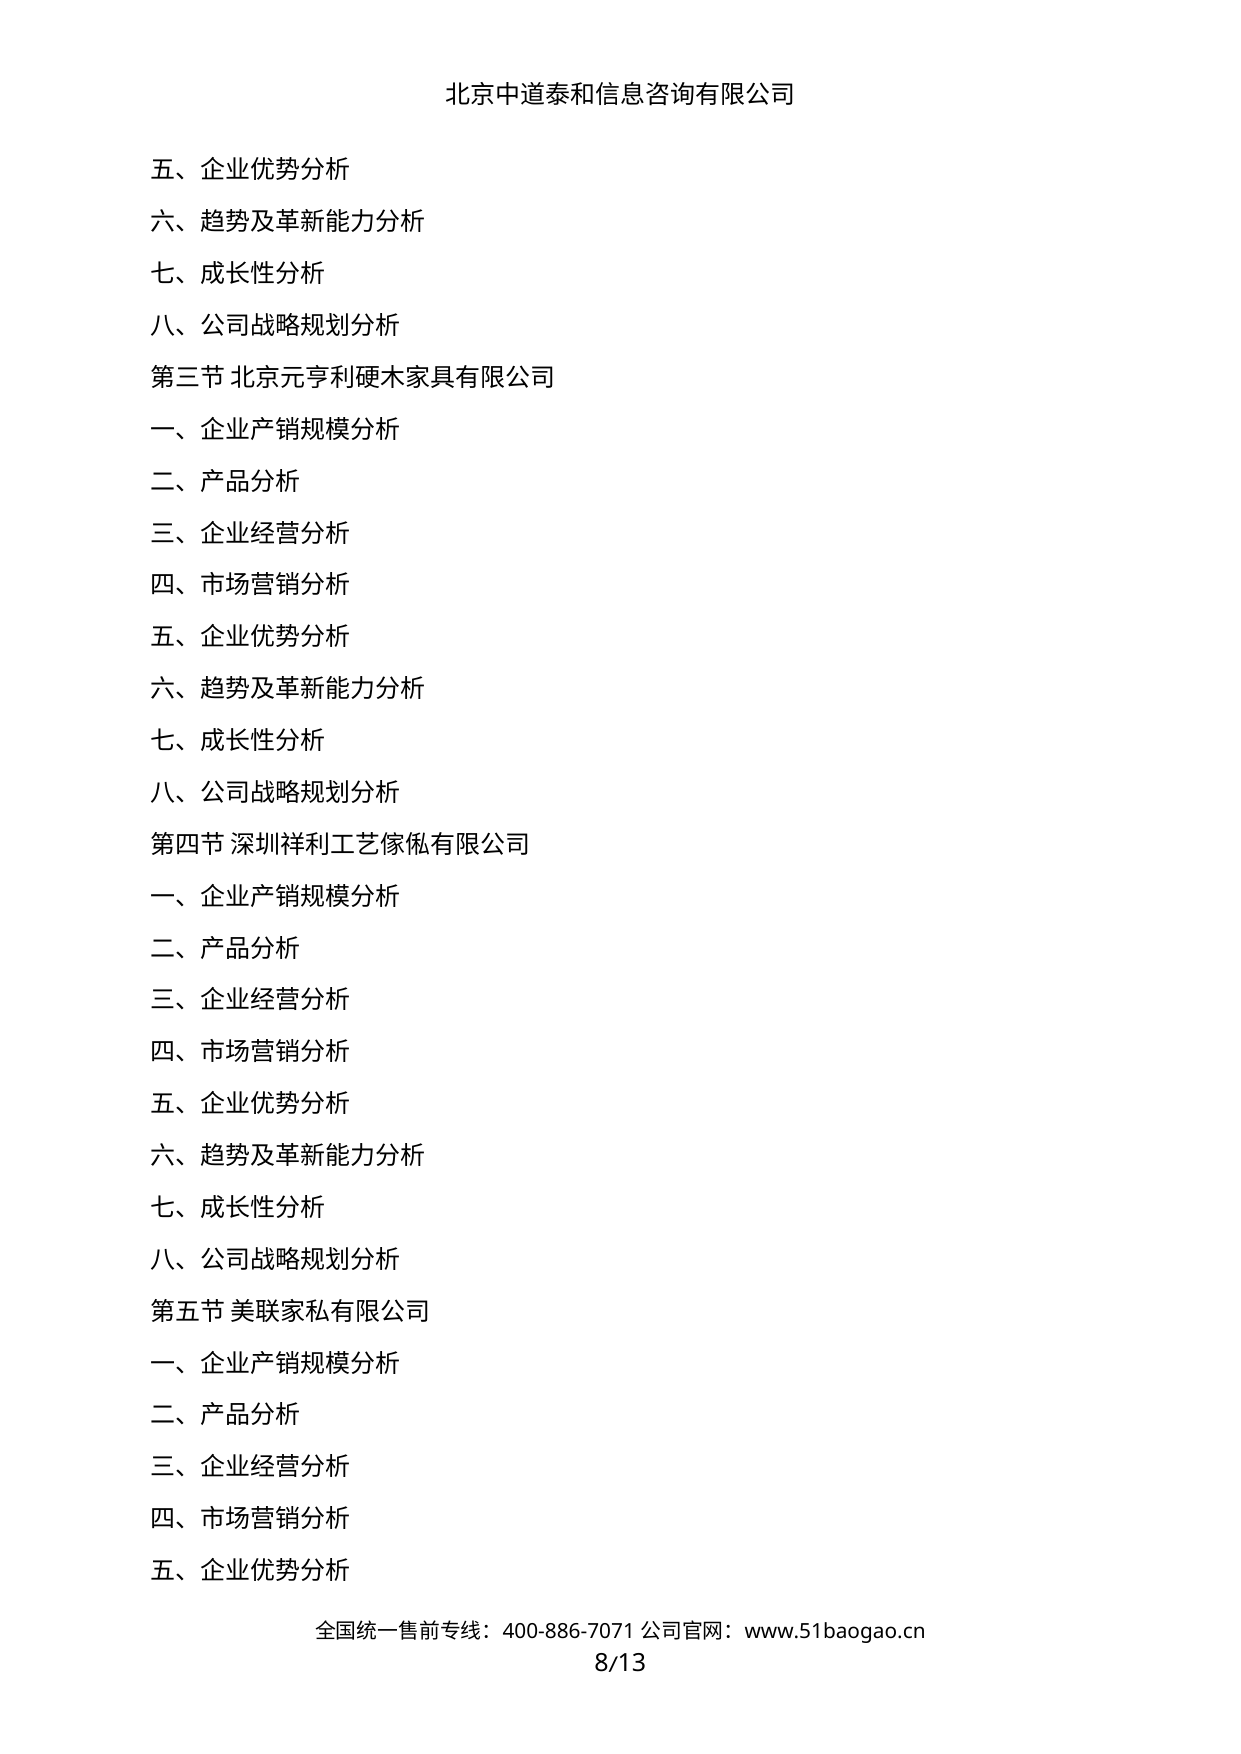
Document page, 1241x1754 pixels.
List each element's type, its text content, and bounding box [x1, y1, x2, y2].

text 三、企业经营分析 [150, 513, 1090, 549]
text 一、企业产销规模分析 [150, 409, 1090, 446]
text 八、公司战略规划分析 [150, 306, 1090, 342]
text 五、企业优势分析 [150, 1084, 1090, 1120]
text 一、企业产销规模分析 [150, 876, 1090, 912]
text 二、产品分析 [150, 461, 1090, 497]
text 四、市场营销分析 [150, 1032, 1090, 1068]
text 一、企业产销规模分析 [150, 1343, 1090, 1379]
text 第四节 深圳祥利工艺傢俬有限公司 [150, 824, 1090, 861]
text 八、公司战略规划分析 [150, 772, 1090, 809]
text 四、市场营销分析 [150, 1499, 1090, 1535]
text 五、企业优势分析 [150, 150, 1090, 186]
text 二、产品分析 [150, 928, 1090, 964]
text 第五节 美联家私有限公司 [150, 1291, 1090, 1327]
text 第三节 北京元亨利硬木家具有限公司 [150, 357, 1090, 394]
text 七、成长性分析 [150, 1187, 1090, 1224]
text 三、企业经营分析 [150, 980, 1090, 1016]
text 七、成长性分析 [150, 721, 1090, 757]
text 二、产品分析 [150, 1395, 1090, 1431]
text 六、趋势及革新能力分析 [150, 202, 1090, 238]
text 六、趋势及革新能力分析 [150, 1136, 1090, 1172]
text 四、市场营销分析 [150, 565, 1090, 601]
text 六、趋势及革新能力分析 [150, 669, 1090, 705]
text 五、企业优势分析 [150, 1551, 1090, 1587]
text 八、公司战略规划分析 [150, 1239, 1090, 1276]
text 三、企业经营分析 [150, 1447, 1090, 1483]
text 五、企业优势分析 [150, 617, 1090, 653]
text 七、成长性分析 [150, 254, 1090, 290]
